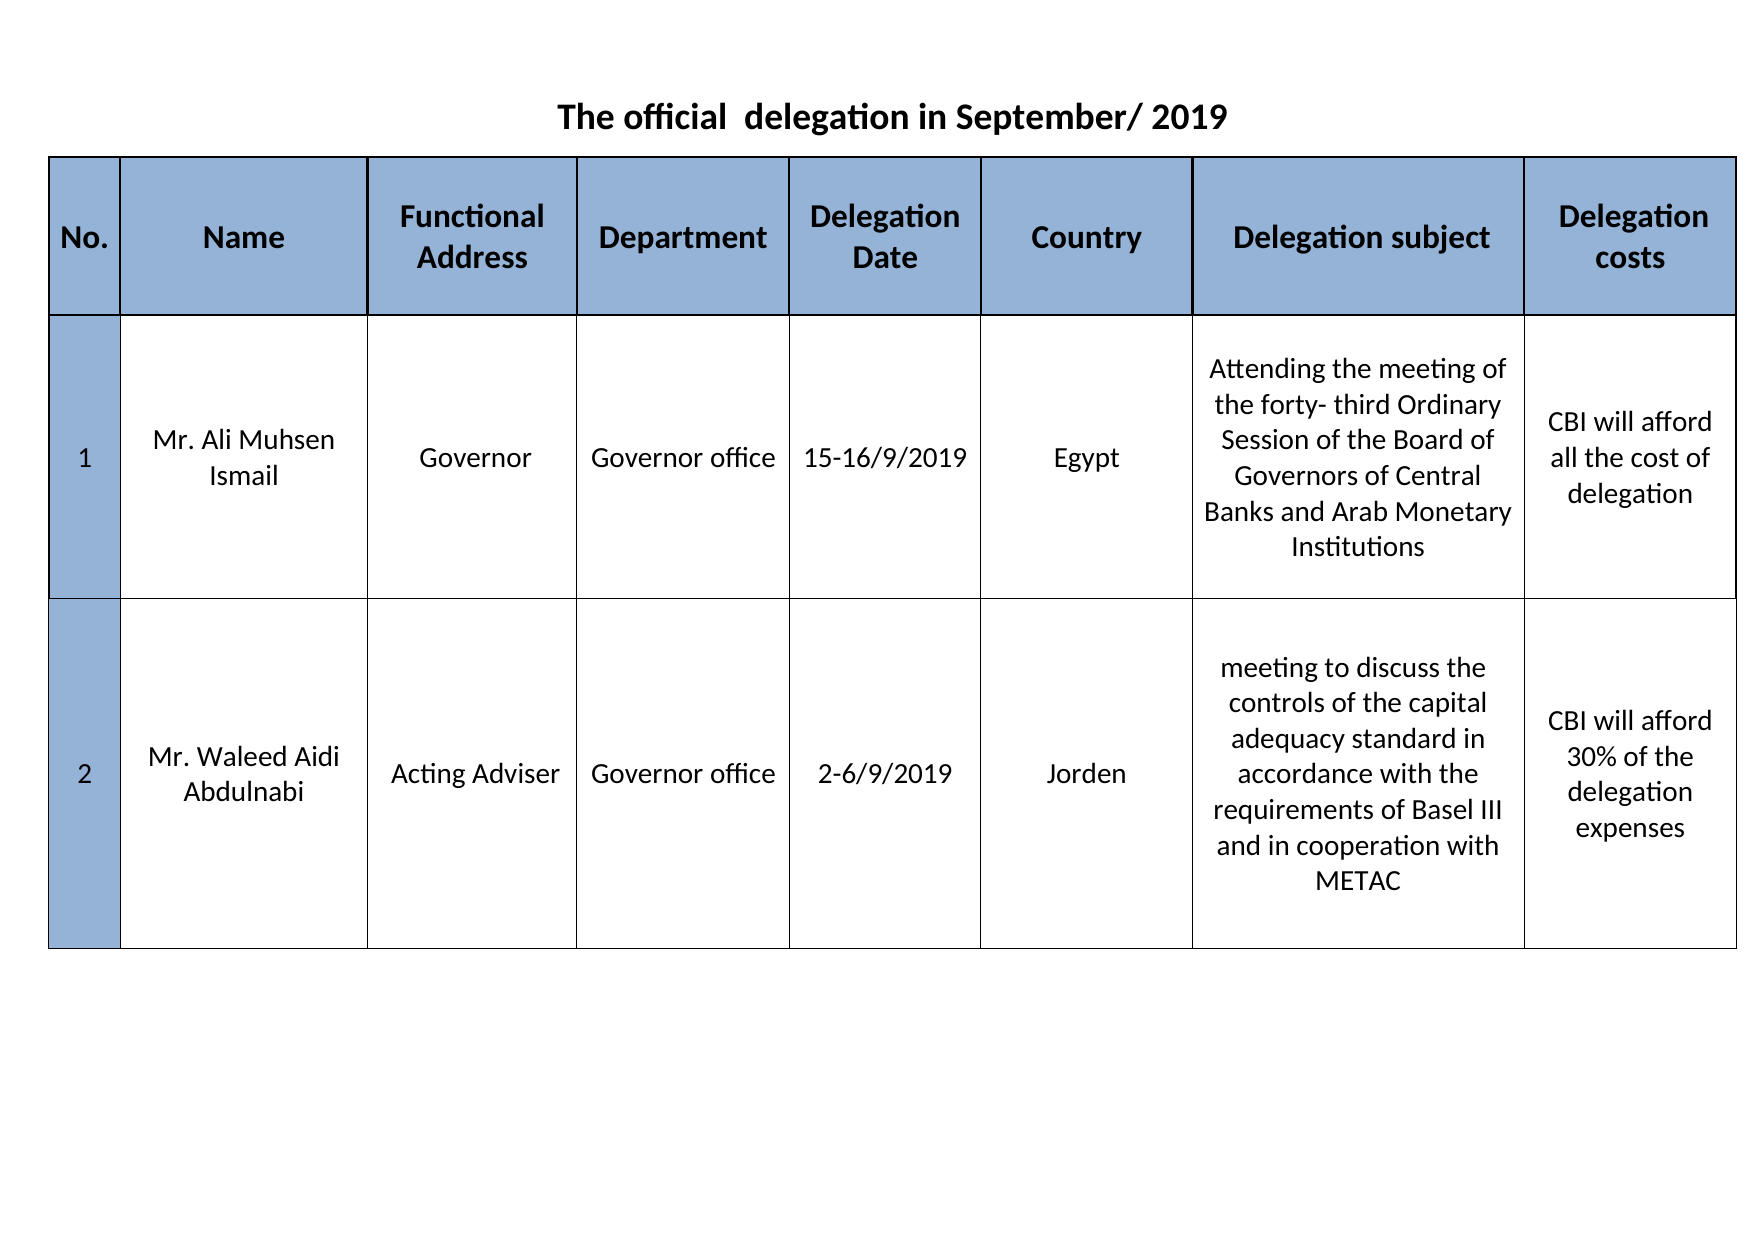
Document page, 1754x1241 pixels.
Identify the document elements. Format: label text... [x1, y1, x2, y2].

table_cell Attending the meeting of the forty- third Ordinary Session of the Board of Governors of Central Banks and Arab Monetary Institutions [1193, 316, 1524, 598]
table_cell No. [50, 158, 119, 314]
table_cell Governor office [577, 316, 789, 598]
table_cell Delegation costs [1525, 158, 1735, 314]
table_cell meeting to discuss the controls of the capital adequacy standard in accordance with the requirements of Basel III and in cooperation with METAC [1193, 599, 1524, 948]
table_header The official delegation in September/ 2019 [49, 75, 1736, 156]
table_cell CBI will afford all the cost of delegation [1525, 316, 1735, 598]
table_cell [1525, 599, 1736, 948]
table_cell Egypt [981, 316, 1192, 598]
table_cell Governor [368, 316, 576, 598]
table_cell Governor office [577, 599, 789, 948]
table_cell Department [578, 158, 788, 314]
table_cell Delegation Date [790, 158, 980, 314]
table_cell 15-16/9/2019 [790, 316, 980, 598]
table_cell 2 [49, 599, 120, 948]
table_cell Jorden [981, 599, 1192, 948]
table_cell Name [121, 158, 366, 314]
table_cell Delegation subject [1194, 158, 1523, 314]
table_cell 1 [50, 316, 120, 598]
table_cell Functional Address [369, 158, 576, 314]
table_cell 2-6/9/2019 [790, 599, 980, 948]
table_cell Mr. Waleed Aidi Abdulnabi [121, 599, 367, 948]
table_cell Acting Adviser [368, 599, 576, 948]
table_cell Mr. Ali Muhsen Ismail [121, 316, 367, 598]
table_cell Country [982, 158, 1191, 314]
